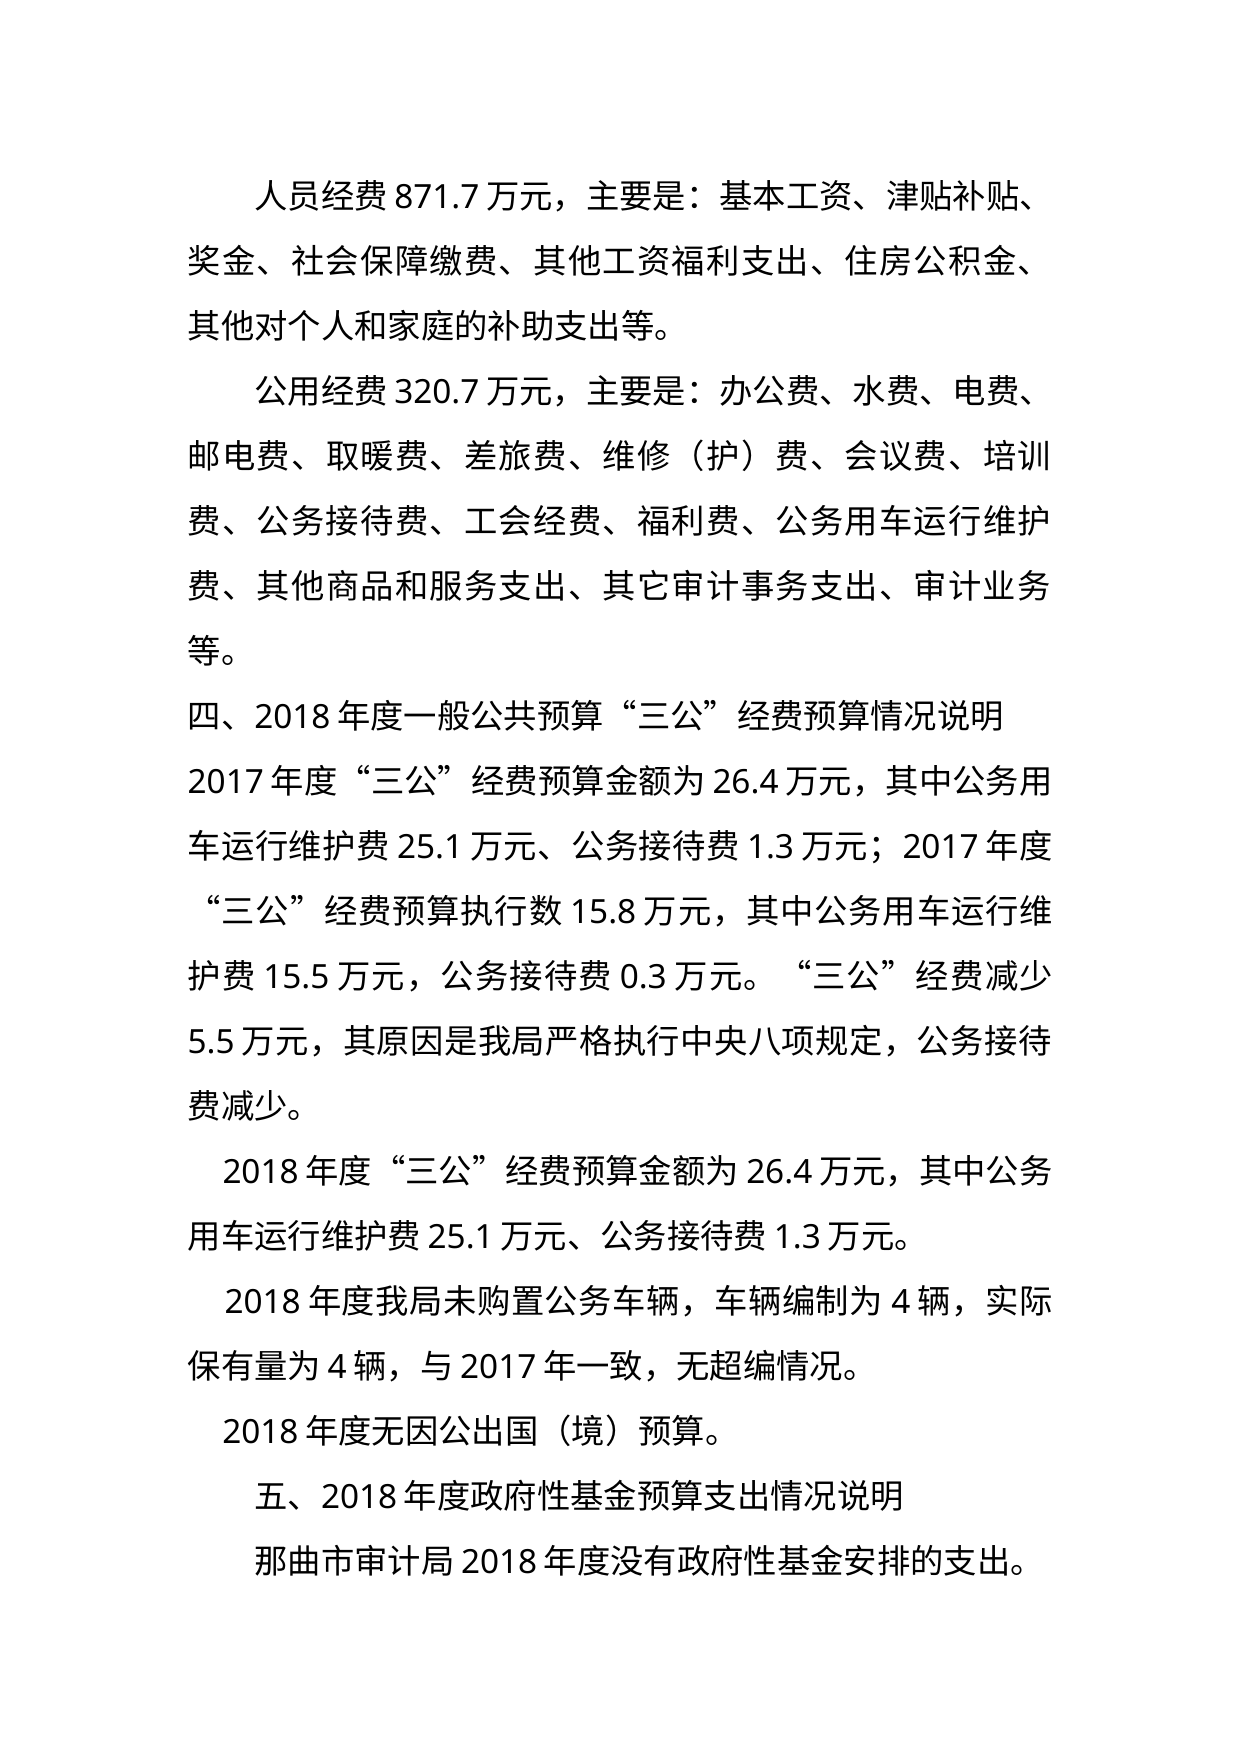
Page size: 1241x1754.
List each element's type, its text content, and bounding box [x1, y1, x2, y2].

text 四、2018年度一般公共预算“三公”经费预算情况说明 [187, 682, 1053, 747]
text 那曲市审计局2018年度没有政府性基金安排的支出。 [187, 1527, 1053, 1592]
text 人员经费871.7万元，主要是：基本工资、津贴补贴、奖金、社会保障缴费、其他工资福利支出、住房公积金、其他对个人和家庭的补助支出等。 [187, 162, 1053, 357]
text 2017年度“三公”经费预算金额为26.4万元，其中公务用车运行维护费25.1万元、公务接待费1.3万元；2017年度“三公”经费预算执行数15.8万元，其中公务用车运行维护费15.5万元，公务接待费0.3万元。“三公”经费减少5.5万元，其原因是我局严格执行中央八项规定，公务接待费减少。 [187, 747, 1053, 1137]
text 2018年度无因公出国（境）预算。 [187, 1397, 1053, 1462]
text 公用经费320.7万元，主要是：办公费、水费、电费、邮电费、取暖费、差旅费、维修（护）费、会议费、培训费、公务接待费、工会经费、福利费、公务用车运行维护费、其他商品和服务支出、其它审计事务支出、审计业务等。 [187, 357, 1053, 682]
text 2018年度我局未购置公务车辆，车辆编制为4辆，实际保有量为4辆，与2017年一致，无超编情况。 [187, 1267, 1053, 1397]
text 2018年度“三公”经费预算金额为26.4万元，其中公务用车运行维护费25.1万元、公务接待费1.3万元。 [187, 1137, 1053, 1267]
text 五、2018年度政府性基金预算支出情况说明 [187, 1462, 1053, 1527]
